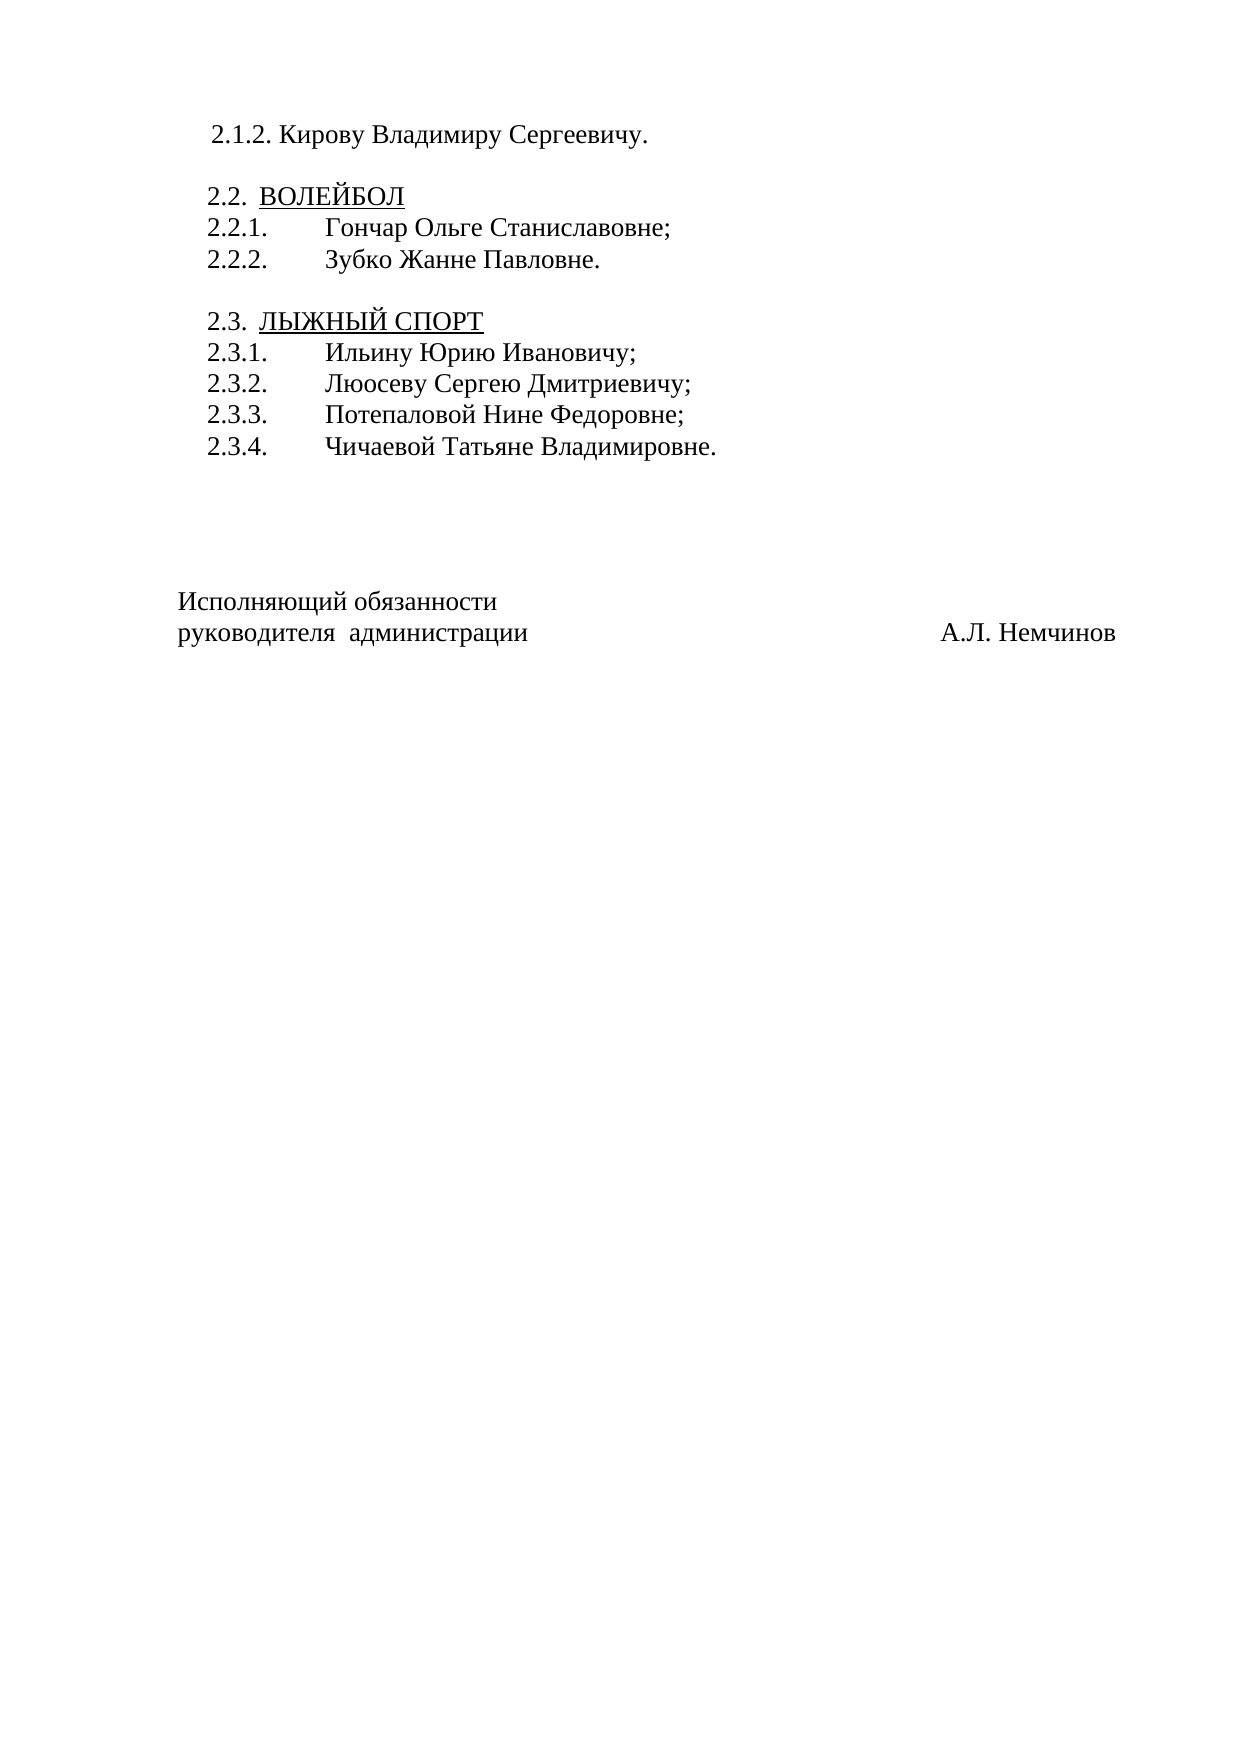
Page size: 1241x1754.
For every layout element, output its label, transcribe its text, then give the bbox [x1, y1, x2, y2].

list Потепаловой Нине Федоровне; [207, 398, 1152, 429]
list Зубко Жанне Павловне. [207, 243, 1152, 274]
list Ильину Юрию Ивановичу; [207, 336, 1152, 367]
list Чичаевой Татьяне Владимировне. [207, 429, 1152, 461]
list Гончар Ольге Станиславовне; [207, 212, 1152, 243]
text руководителя администрации А.Л. Немчинов [177, 616, 1152, 647]
list ВОЛЕЙБОЛ [207, 180, 1152, 212]
text 2.1.2. Кирову Владимиру Сергеевичу. [177, 118, 1152, 149]
text Исполняющий обязанности [177, 585, 1152, 616]
list ЛЫЖНЫЙ СПОРТ [207, 305, 1152, 336]
list Люосеву Сергею Дмитриевичу; [207, 367, 1152, 398]
